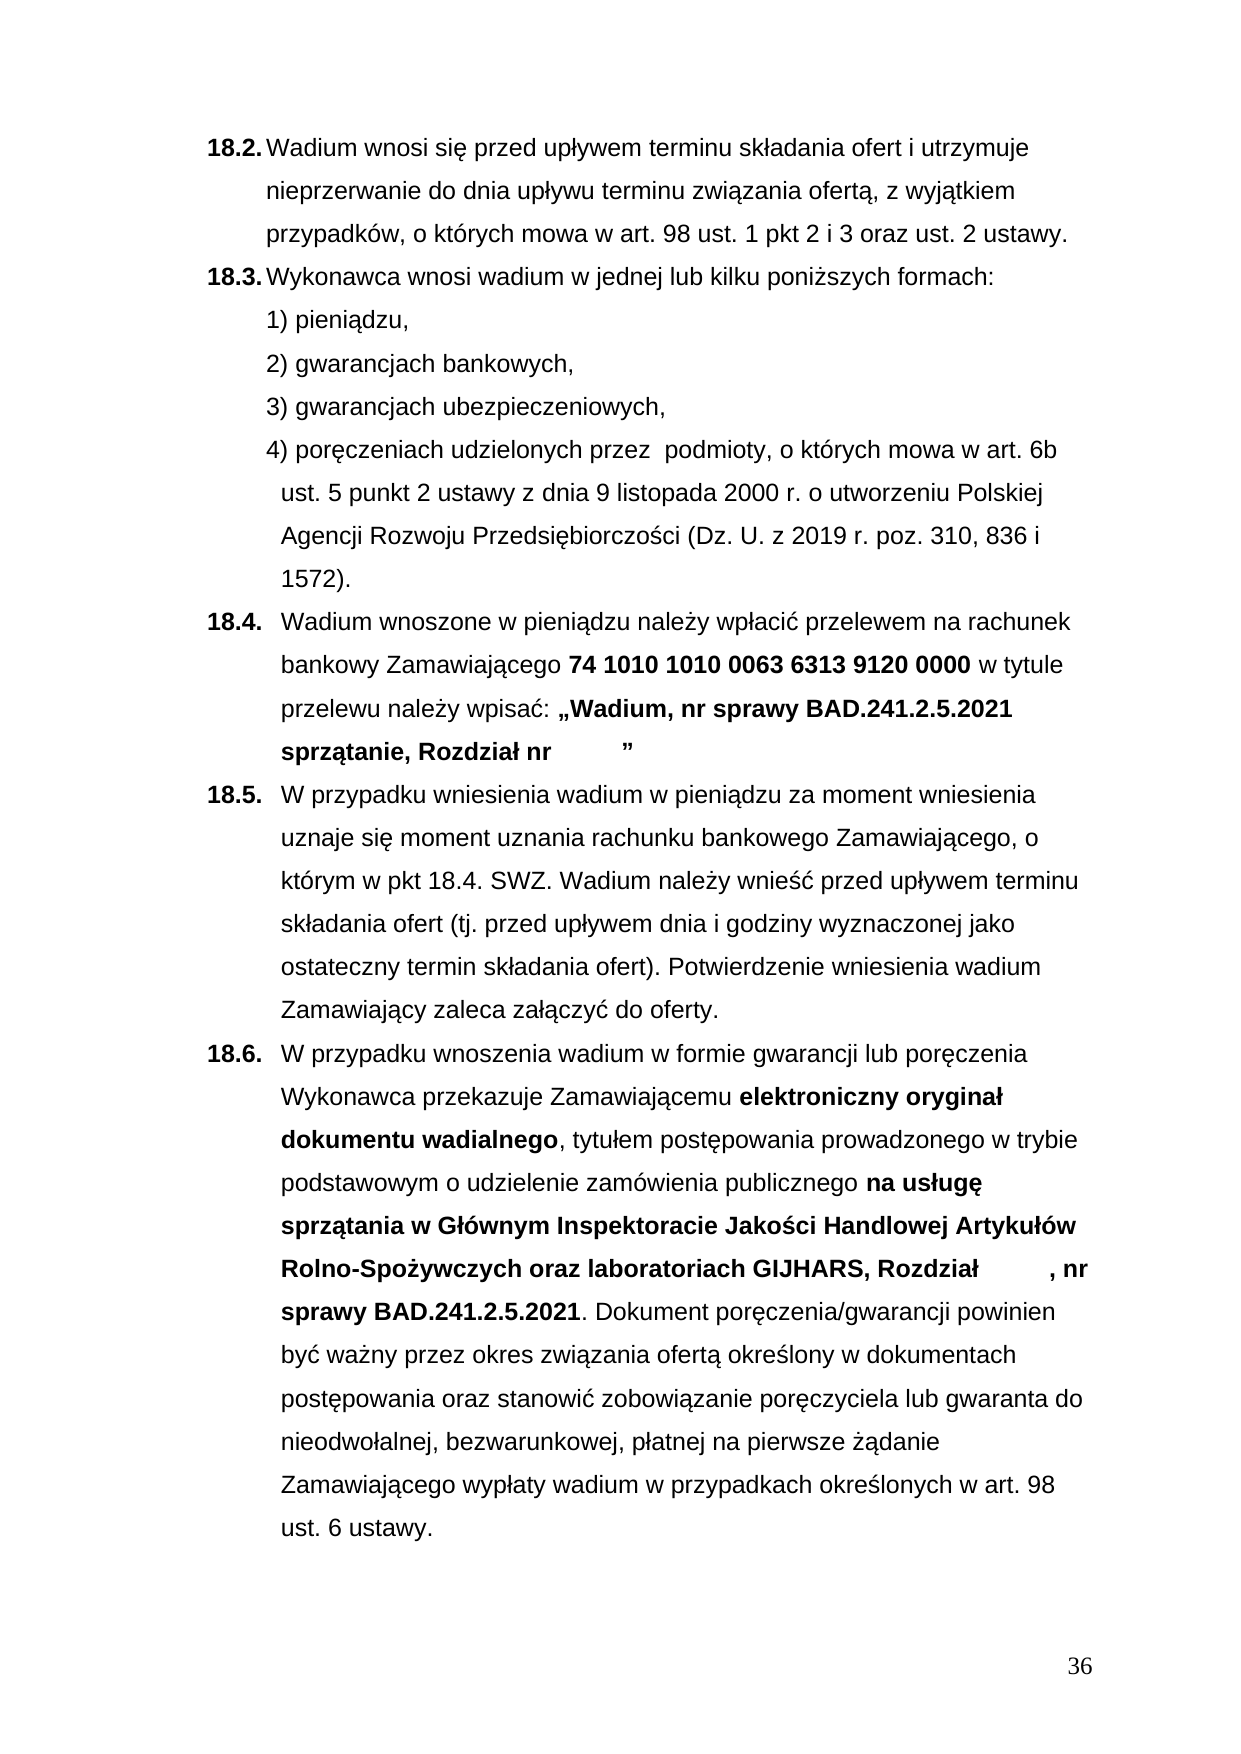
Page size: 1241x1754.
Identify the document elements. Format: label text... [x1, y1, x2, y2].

list gwarancjach ubezpieczeniowych, [266, 392, 1092, 420]
list poręczeniach udzielonych przez podmioty, o których mowa w art. 6b ust. 5 punkt 2 ustawy z dnia 9 listopada 2000 r. o utworzeniu Polskiej Agencji Rozwoju Przedsiębiorczości (Dz. U. z 2019 r. poz. 310, 836 i 1572). [266, 435, 1092, 593]
list Wadium wnosi się przed upływem terminu składania ofert i utrzymuje nieprzerwanie do dnia upływu terminu związania ofertą, z wyjątkiem przypadków, o których mowa w art. 98 ust. 1 pkt 2 i 3 oraz ust. 2 ustawy. [207, 133, 1092, 248]
list Wykonawca wnosi wadium w jednej lub kilku poniższych formach: [207, 262, 1092, 291]
list pieniądzu, [207, 305, 1092, 334]
list W przypadku wniesienia wadium w pieniądzu za moment wniesienia uznaje się moment uznania rachunku bankowego Zamawiającego, o którym w pkt 18.4. SWZ. Wadium należy wnieść przed upływem terminu składania ofert (tj. przed upływem dnia i godziny wyznaczonej jako ostateczny termin składania ofert). Potwierdzenie wniesienia wadium Zamawiający zaleca załączyć do oferty. [207, 780, 1092, 1024]
list gwarancjach bankowych, [266, 348, 1092, 377]
list W przypadku wnoszenia wadium w formie gwarancji lub poręczenia Wykonawca przekazuje Zamawiającemu elektroniczny oryginał dokumentu wadialnego, tytułem postępowania prowadzonego w trybie podstawowym o udzielenie zamówienia publicznego na usługę sprzątania w Głównym Inspektoracie Jakości Handlowej Artykułów Rolno-Spożywczych oraz laboratoriach GIJHARS, Rozdział , nr sprawy BAD.241.2.5.2021. Dokument poręczenia/gwarancji powinien być ważny przez okres związania ofertą określony w dokumentach postępowania oraz stanowić zobowiązanie poręczyciela lub gwaranta do nieodwołalnej, bezwarunkowej, płatnej na pierwsze żądanie Zamawiającego wypłaty wadium w przypadkach określonych w art. 98 ust. 6 ustawy. [207, 1038, 1092, 1542]
list Wadium wnoszone w pieniądzu należy wpłacić przelewem na rachunek bankowy Zamawiającego 74 1010 1010 0063 6313 9120 0000 w tytule przelewu należy wpisać: „Wadium, nr sprawy BAD.241.2.5.2021 sprzątanie, Rozdział nr ” [207, 607, 1092, 765]
